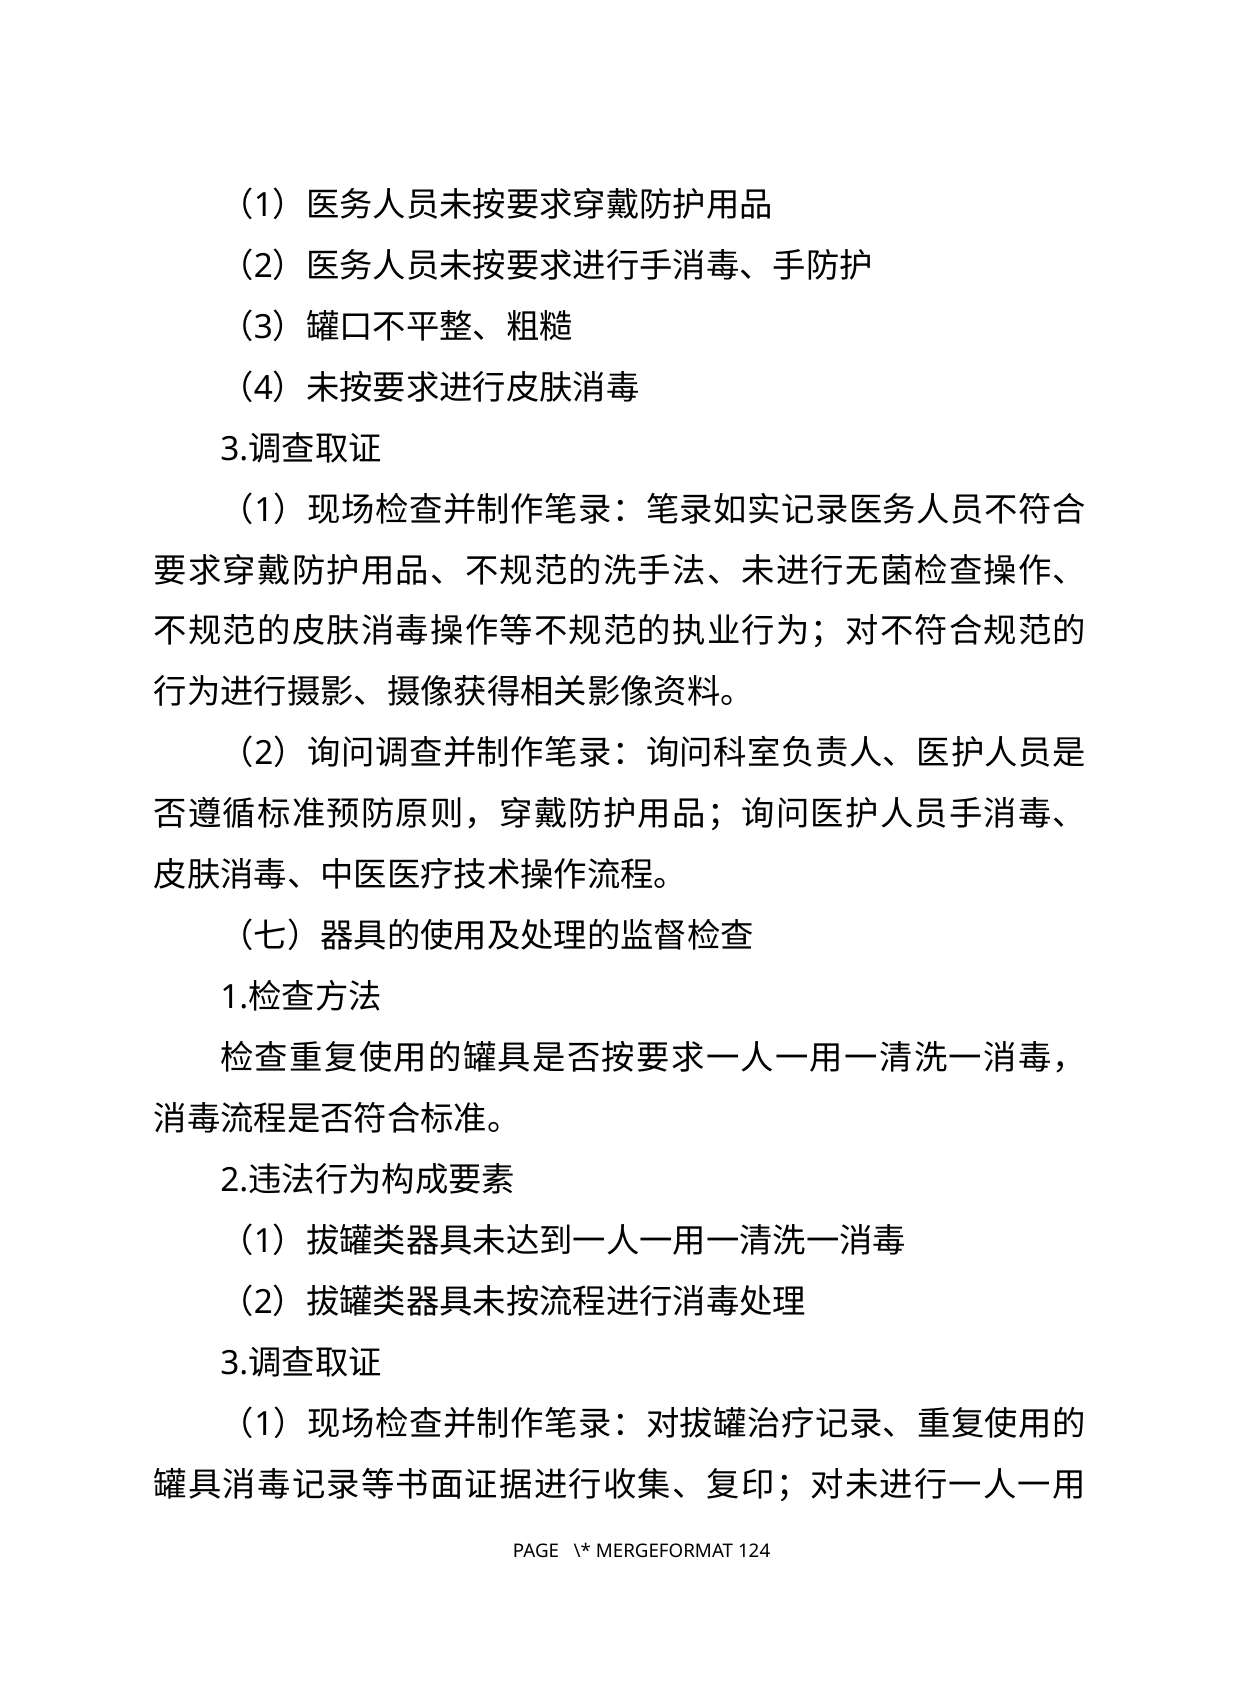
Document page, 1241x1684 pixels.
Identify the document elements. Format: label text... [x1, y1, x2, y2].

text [153, 1390, 1087, 1512]
text （1）医务人员未按要求穿戴防护用品 [153, 171, 1087, 232]
text 3.调查取证 [153, 1329, 1087, 1390]
text （1）拔罐类器具未达到一人一用一清洗一消毒 [153, 1207, 1087, 1268]
text 1.检查方法 [153, 963, 1087, 1024]
text （3）罐口不平整、粗糙 [153, 293, 1087, 354]
text 3.调查取证 [153, 415, 1087, 476]
text （4）未按要求进行皮肤消毒 [153, 354, 1087, 415]
text （七）器具的使用及处理的监督检查 [153, 903, 1087, 963]
text （2）询问调查并制作笔录：询问科室负责人、医护人员是否遵循标准预防原则，穿戴防护用品；询问医护人员手消毒、皮肤消毒、中医医疗技术操作流程。 [153, 720, 1087, 903]
text （2）医务人员未按要求进行手消毒、手防护 [153, 232, 1087, 293]
text （1）现场检查并制作笔录：笔录如实记录医务人员不符合要求穿戴防护用品、不规范的洗手法、未进行无菌检查操作、不规范的皮肤消毒操作等不规范的执业行为；对不符合规范的行为进行摄影、摄像获得相关影像资料。 [153, 476, 1087, 720]
text 检查重复使用的罐具是否按要求一人一用一清洗一消毒，消毒流程是否符合标准。 [153, 1024, 1087, 1146]
text 2.违法行为构成要素 [153, 1146, 1087, 1207]
text （2）拔罐类器具未按流程进行消毒处理 [153, 1268, 1087, 1329]
